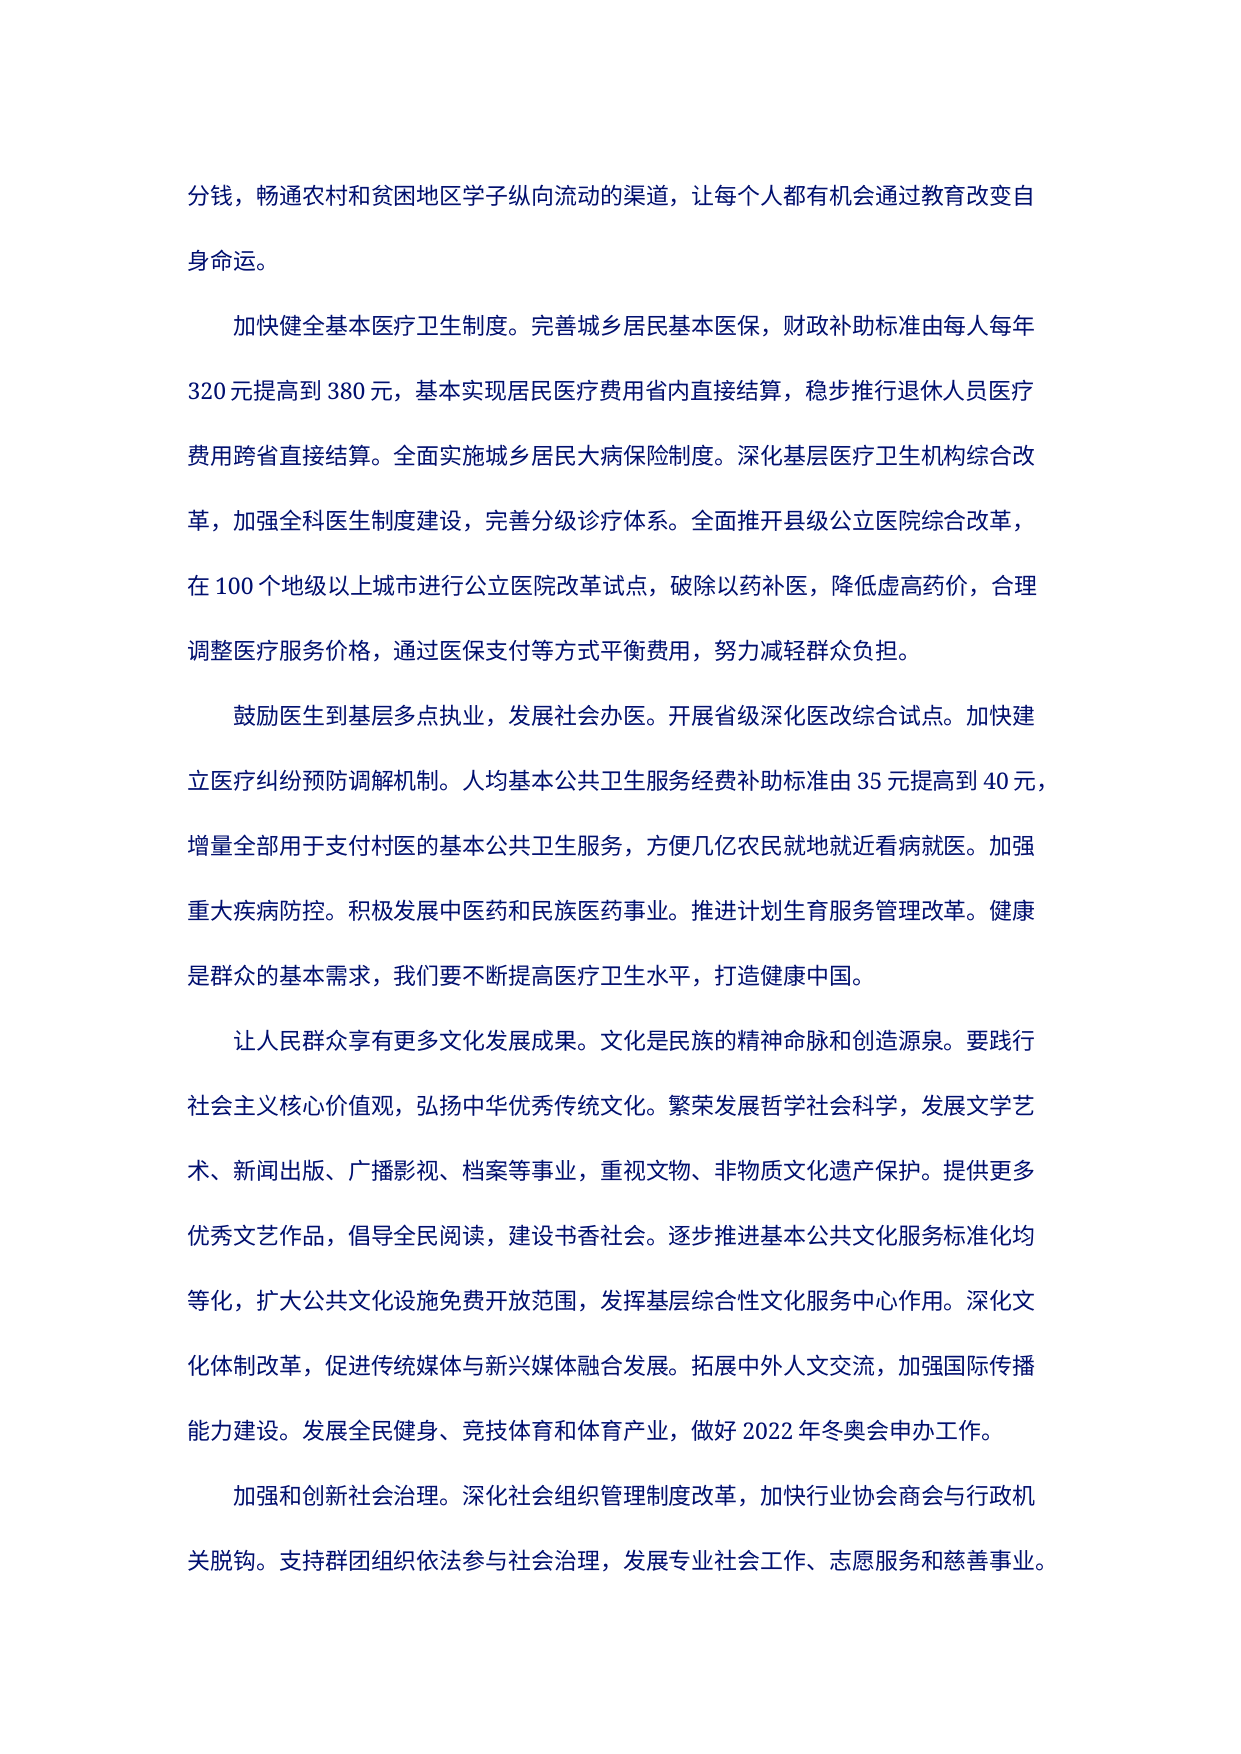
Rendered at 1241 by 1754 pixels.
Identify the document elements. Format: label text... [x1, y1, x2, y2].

text 让人民群众享有更多文化发展成果。文化是民族的精神命脉和创造源泉。要践行社会主义核心价值观，弘扬中华优秀传统文化。繁荣发展哲学社会科学，发展文学艺术、新闻出版、广播影视、档案等事业，重视文物、非物质文化遗产保护。提供更多优秀文艺作品，倡导全民阅读，建设书香社会。逐步推进基本公共文化服务标准化均等化，扩大公共文化设施免费开放范围，发挥基层综合性文化服务中心作用。深化文化体制改革，促进传统媒体与新兴媒体融合发展。拓展中外人文交流，加强国际传播能力建设。发展全民健身、竞技体育和体育产业，做好2022年冬奥会申办工作。 [187, 1007, 1053, 1462]
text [187, 1462, 1053, 1592]
text 加快健全基本医疗卫生制度。完善城乡居民基本医保，财政补助标准由每人每年320元提高到380元，基本实现居民医疗费用省内直接结算，稳步推行退休人员医疗费用跨省直接结算。全面实施城乡居民大病保险制度。深化基层医疗卫生机构综合改革，加强全科医生制度建设，完善分级诊疗体系。全面推开县级公立医院综合改革，在100个地级以上城市进行公立医院改革试点，破除以药补医，降低虚高药价，合理调整医疗服务价格，通过医保支付等方式平衡费用，努力减轻群众负担。 [187, 292, 1053, 682]
text 鼓励医生到基层多点执业，发展社会办医。开展省级深化医改综合试点。加快建立医疗纠纷预防调解机制。人均基本公共卫生服务经费补助标准由35元提高到40元，增量全部用于支付村医的基本公共卫生服务，方便几亿农民就地就近看病就医。加强重大疾病防控。积极发展中医药和民族医药事业。推进计划生育服务管理改革。健康是群众的基本需求，我们要不断提高医疗卫生水平，打造健康中国。 [187, 682, 1053, 1007]
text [187, 162, 1053, 292]
